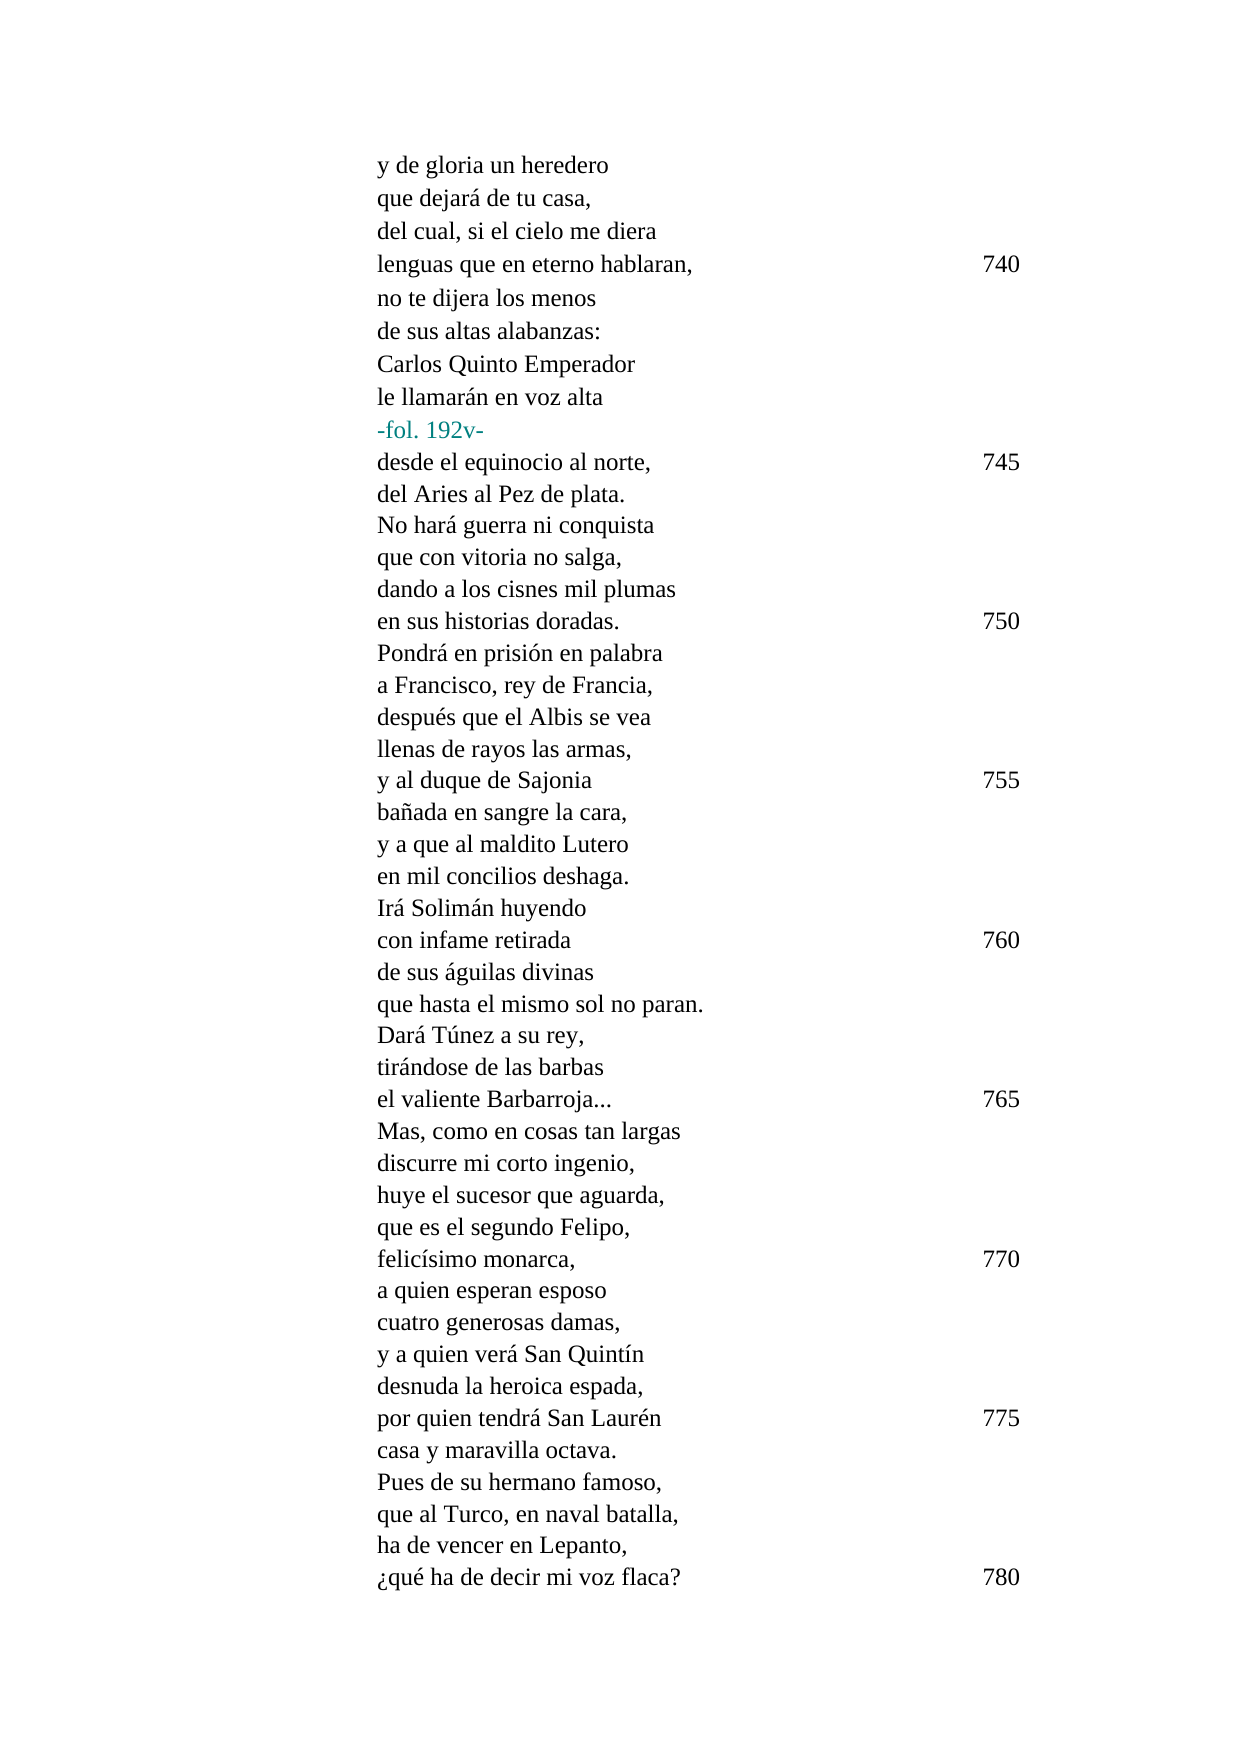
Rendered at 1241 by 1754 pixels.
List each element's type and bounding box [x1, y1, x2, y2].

table_cell [201, 148, 1040, 1593]
